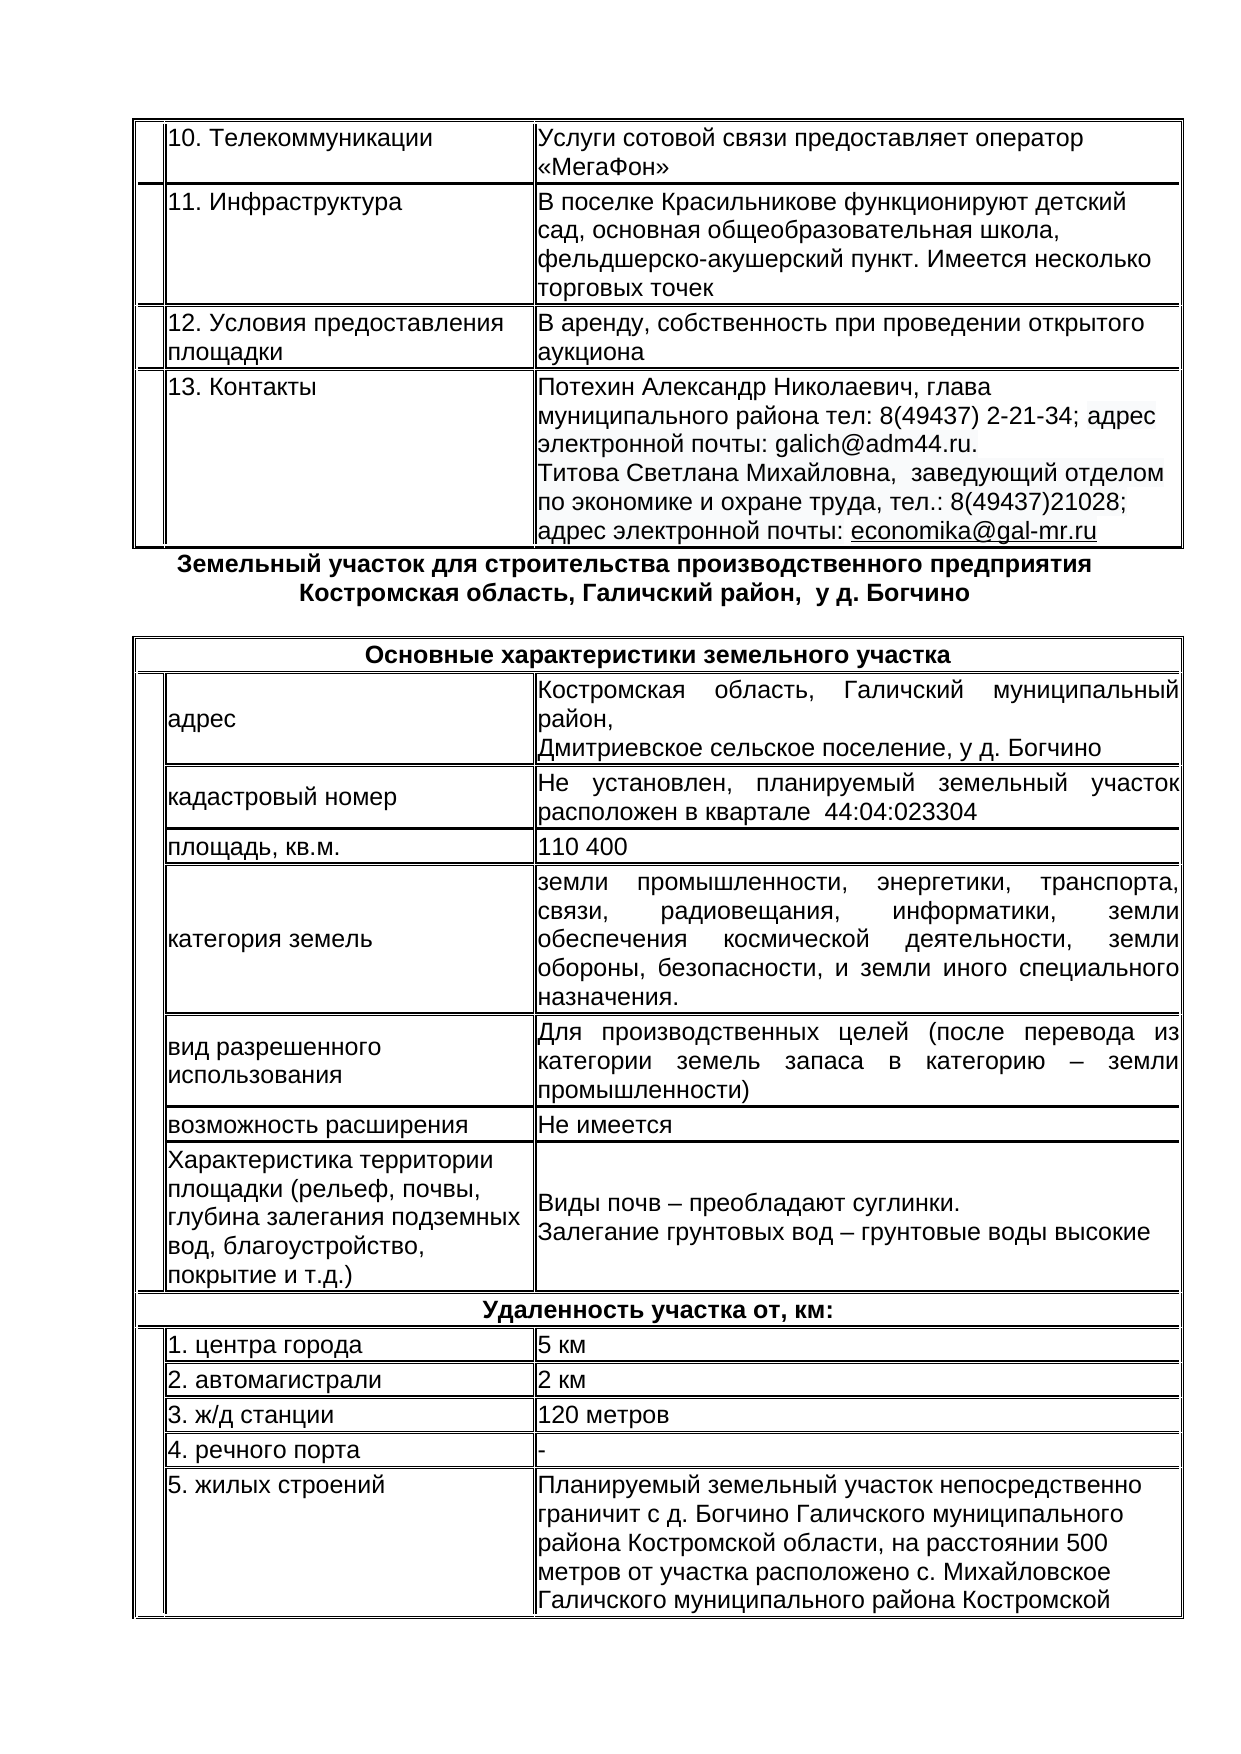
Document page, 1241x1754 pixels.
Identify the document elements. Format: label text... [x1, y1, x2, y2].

table_cell Услуги сотовой связи предоставляет оператор «МегаФон» [535, 122, 1181, 182]
text Костромская область, Галичский район, у д. Богчино [118, 578, 1152, 607]
text Земельный участок для строительства производственного предприятия [118, 549, 1152, 578]
table_cell [134, 671, 165, 1290]
table_cell Характеристика территории площадки (рельеф, почвы, глубина залегания подземных вод, благоустройство, покрытие и т.д.) [167, 1143, 533, 1290]
table_cell [136, 367, 165, 546]
table_cell 3. ж/д станции [167, 1399, 533, 1431]
table_cell 2 км [537, 1360, 1181, 1395]
table_cell - [535, 1431, 1182, 1466]
table_cell В поселке Красильникове функционируют детский сад, основная общеобразовательная школа, фельдшерско-акушерский пункт. Имеется несколько торговых точек [537, 182, 1181, 303]
table_cell 5 км [537, 1325, 1181, 1360]
table_cell [136, 182, 163, 303]
table_cell 4. речного порта [167, 1434, 533, 1466]
table_cell 13. Контакты [165, 367, 535, 546]
table_cell категория земель [167, 866, 533, 1012]
table_cell кадастровый номер [167, 767, 533, 827]
table_cell Потехин Александр Николаевич, глава муниципального района тел: 8(49437) 2-21-34; адрес электронной почты: galich@adm44.ru. Титова Светлана Михайловна, заведующий отделом по экономике и охране труда, тел.: 8(49437)21028; адрес электронной почты: economika@gal-mr.ru [535, 367, 1181, 546]
table_cell Виды почв – преобладают суглинки. Залегание грунтовых вод – грунтовые воды высокие [537, 1140, 1181, 1290]
table_cell Удаленность участка от, км: [136, 1290, 1181, 1325]
table_cell вид разрешенного использования [167, 1016, 533, 1105]
table_cell 1. центра города [167, 1329, 533, 1360]
table_cell земли промышленности, энергетики, транспорта, связи, радиовещания, информатики, земли обеспечения космической деятельности, земли обороны, безопасности, и земли иного специального назначения. [537, 862, 1181, 1012]
table_cell 120 метров [537, 1395, 1181, 1431]
table_cell Для производственных целей (после перевода из категории земель запаса в категорию – земли промышленности) [537, 1012, 1181, 1105]
table_cell [136, 120, 165, 182]
table_cell площадь, кв.м. [167, 830, 533, 862]
table_cell 11. Инфраструктура [167, 185, 533, 303]
table_cell [136, 303, 163, 367]
table_cell 110 400 [537, 827, 1181, 862]
table_cell 12. Условия предоставления площадки [167, 307, 533, 367]
table_cell [136, 1325, 165, 1616]
table_cell Костромская область, Галичский муниципальный район, Дмитриевское сельское поселение, у д. Богчино [535, 671, 1182, 763]
table_cell 2. автомагистрали [167, 1364, 533, 1395]
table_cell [535, 1466, 1182, 1616]
table_header Основные характеристики земельного участка [136, 639, 1181, 671]
table_cell адрес [167, 674, 533, 763]
table_cell возможность расширения [167, 1108, 533, 1140]
table_cell Не имеется [537, 1105, 1181, 1140]
table_cell 10. Телекоммуникации [165, 120, 535, 182]
table_cell 5. жилых строений [165, 1466, 535, 1616]
table_cell В аренду, собственность при проведении открытого аукциона [537, 303, 1181, 367]
table_cell Не установлен, планируемый земельный участок расположен в квартале 44:04:023304 [537, 763, 1181, 827]
